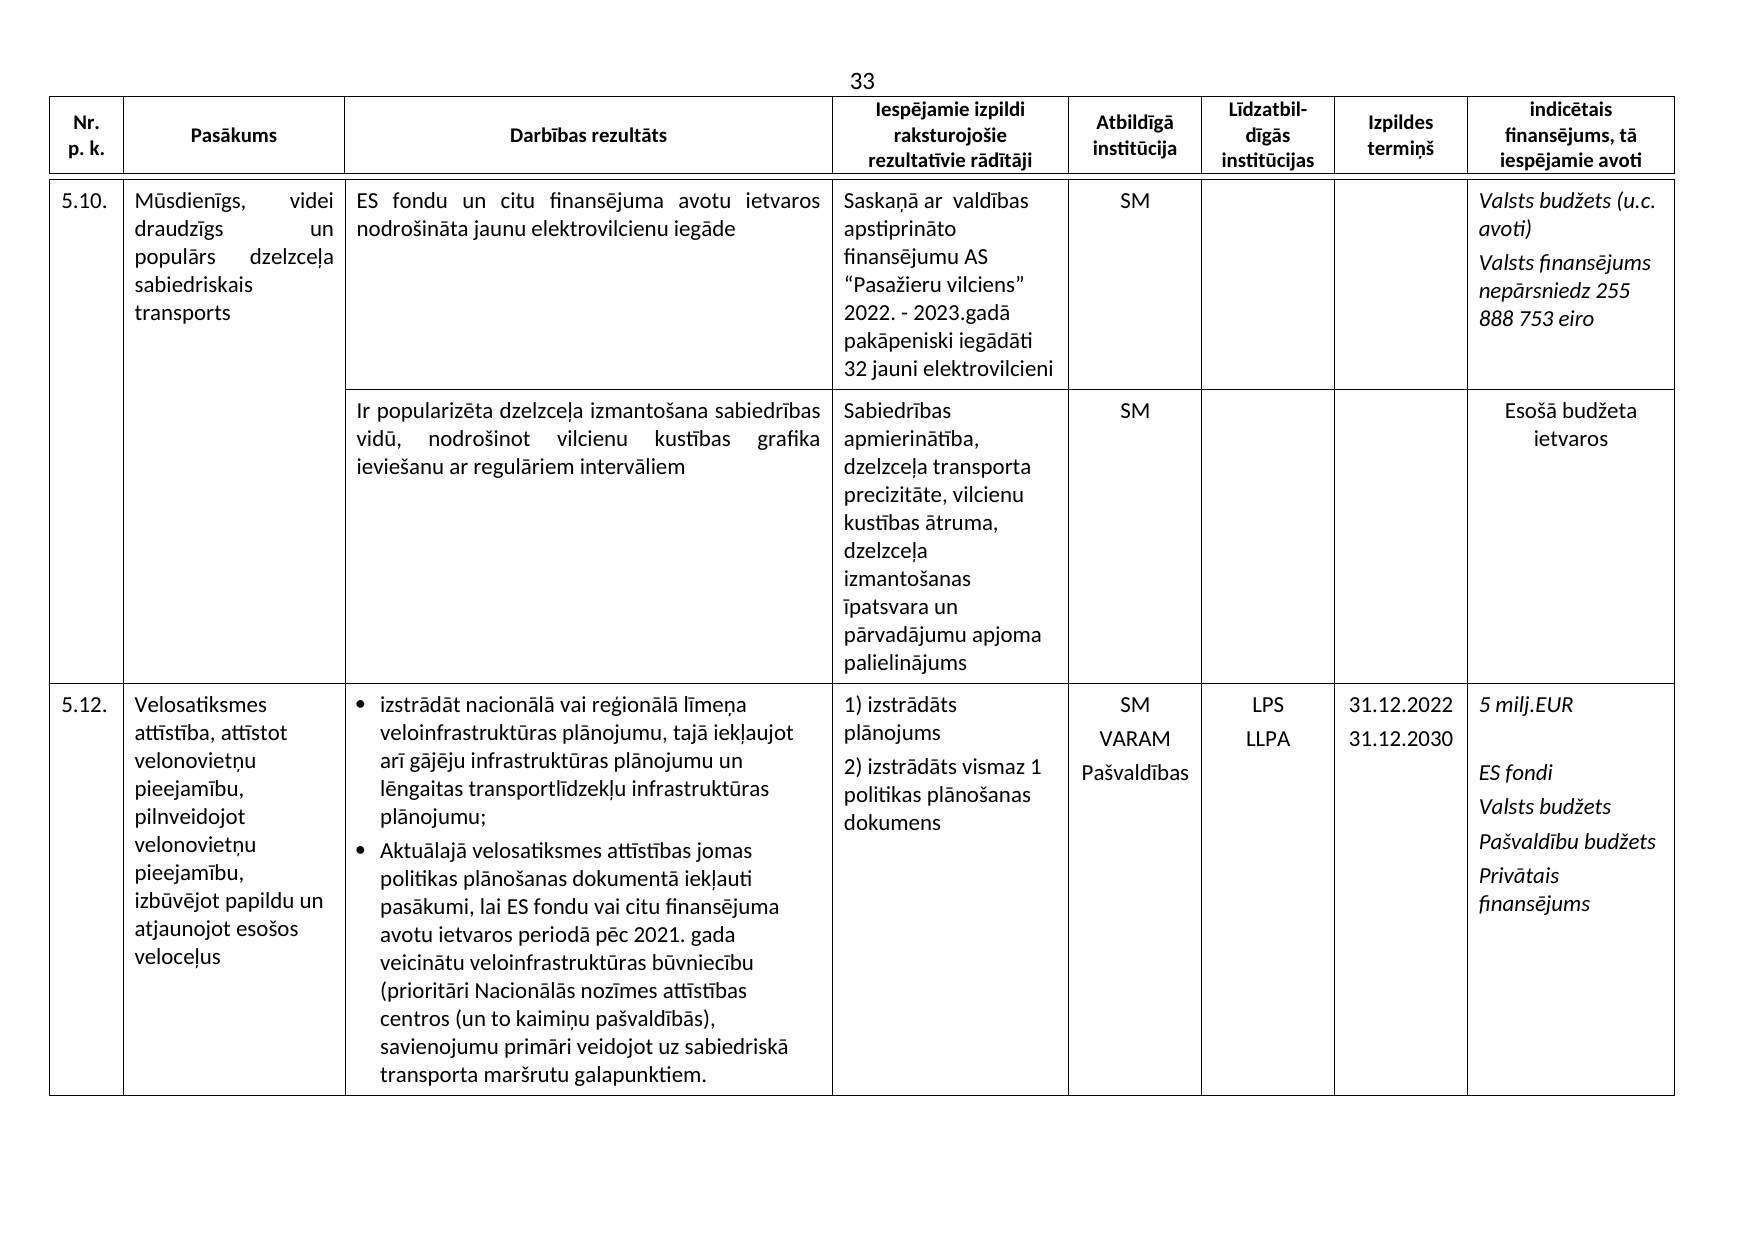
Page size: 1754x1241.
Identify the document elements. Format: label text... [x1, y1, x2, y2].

table_cell Esošā budžeta ietvaros [1468, 390, 1674, 682]
table_cell [50, 684, 123, 1094]
table_cell Mūsdienīgs, videi draudzīgs un populārs dzelzceļa sabiedriskais transports [124, 180, 345, 682]
table_cell 1) izstrādāts plānojums 2) izstrādāts vismaz 1 politikas plānošanas dokumens [833, 684, 1068, 1094]
table_cell [1202, 390, 1334, 682]
table_cell LPS LLPA [1202, 684, 1334, 1094]
table_cell izstrādāt nacionālā vai reģionālā līmeņa veloinfrastruktūras plānojumu, tajā iekļaujot arī gājēju infrastruktūras plānojumu un lēngaitas transportlīdzekļu infrastruktūras plānojumu; Aktuālajā velosatiksmes attīstības jomas politikas plānošanas dokumentā iekļauti pasākumi, lai ES fondu vai citu finansējuma avotu ietvaros periodā pēc 2021. gada veicinātu veloinfrastruktūras būvniecību (prioritāri Nacionālās nozīmes attīstības centros (un to kaimiņu pašvaldībās), savienojumu primāri veidojot uz sabiedriskā transporta maršrutu galapunktiem. [346, 684, 832, 1094]
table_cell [124, 684, 345, 1094]
table_cell [1202, 180, 1334, 389]
table_cell Valsts budžets (u.c. avoti) Valsts finansējums nepārsniedz 255 888 753 eiro [1468, 180, 1674, 389]
table_cell SM [1069, 390, 1201, 682]
table_cell SM [1069, 180, 1201, 389]
table_cell Saskaņā ar valdības apstiprināto finansējumu AS “Pasažieru vilciens” 2022. - 2023.gadā pakāpeniski iegādāti 32 jauni elektrovilcieni [833, 180, 1068, 389]
table_cell ES fondu un citu finansējuma avotu ietvaros nodrošināta jaunu elektrovilcienu iegāde [346, 180, 832, 389]
table_cell Ir popularizēta dzelzceļa izmantošana sabiedrības vidū, nodrošinot vilcienu kustības grafika ieviešanu ar regulāriem intervāliem [346, 390, 832, 682]
table_cell [1335, 390, 1467, 682]
table_cell [50, 180, 123, 682]
table_cell 31.12.2022 31.12.2030 [1335, 684, 1467, 1094]
table_cell SM VARAM Pašvaldības [1069, 684, 1201, 1094]
table_cell [1335, 180, 1467, 389]
table_cell Sabiedrības apmierinātība, dzelzceļa transporta precizitāte, vilcienu kustības ātruma, dzelzceļa izmantošanas īpatsvara un pārvadājumu apjoma palielinājums [833, 390, 1068, 682]
table_cell 5 milj.EUR ES fondi Valsts budžets Pašvaldību budžets Privātais finansējums [1468, 684, 1674, 1094]
